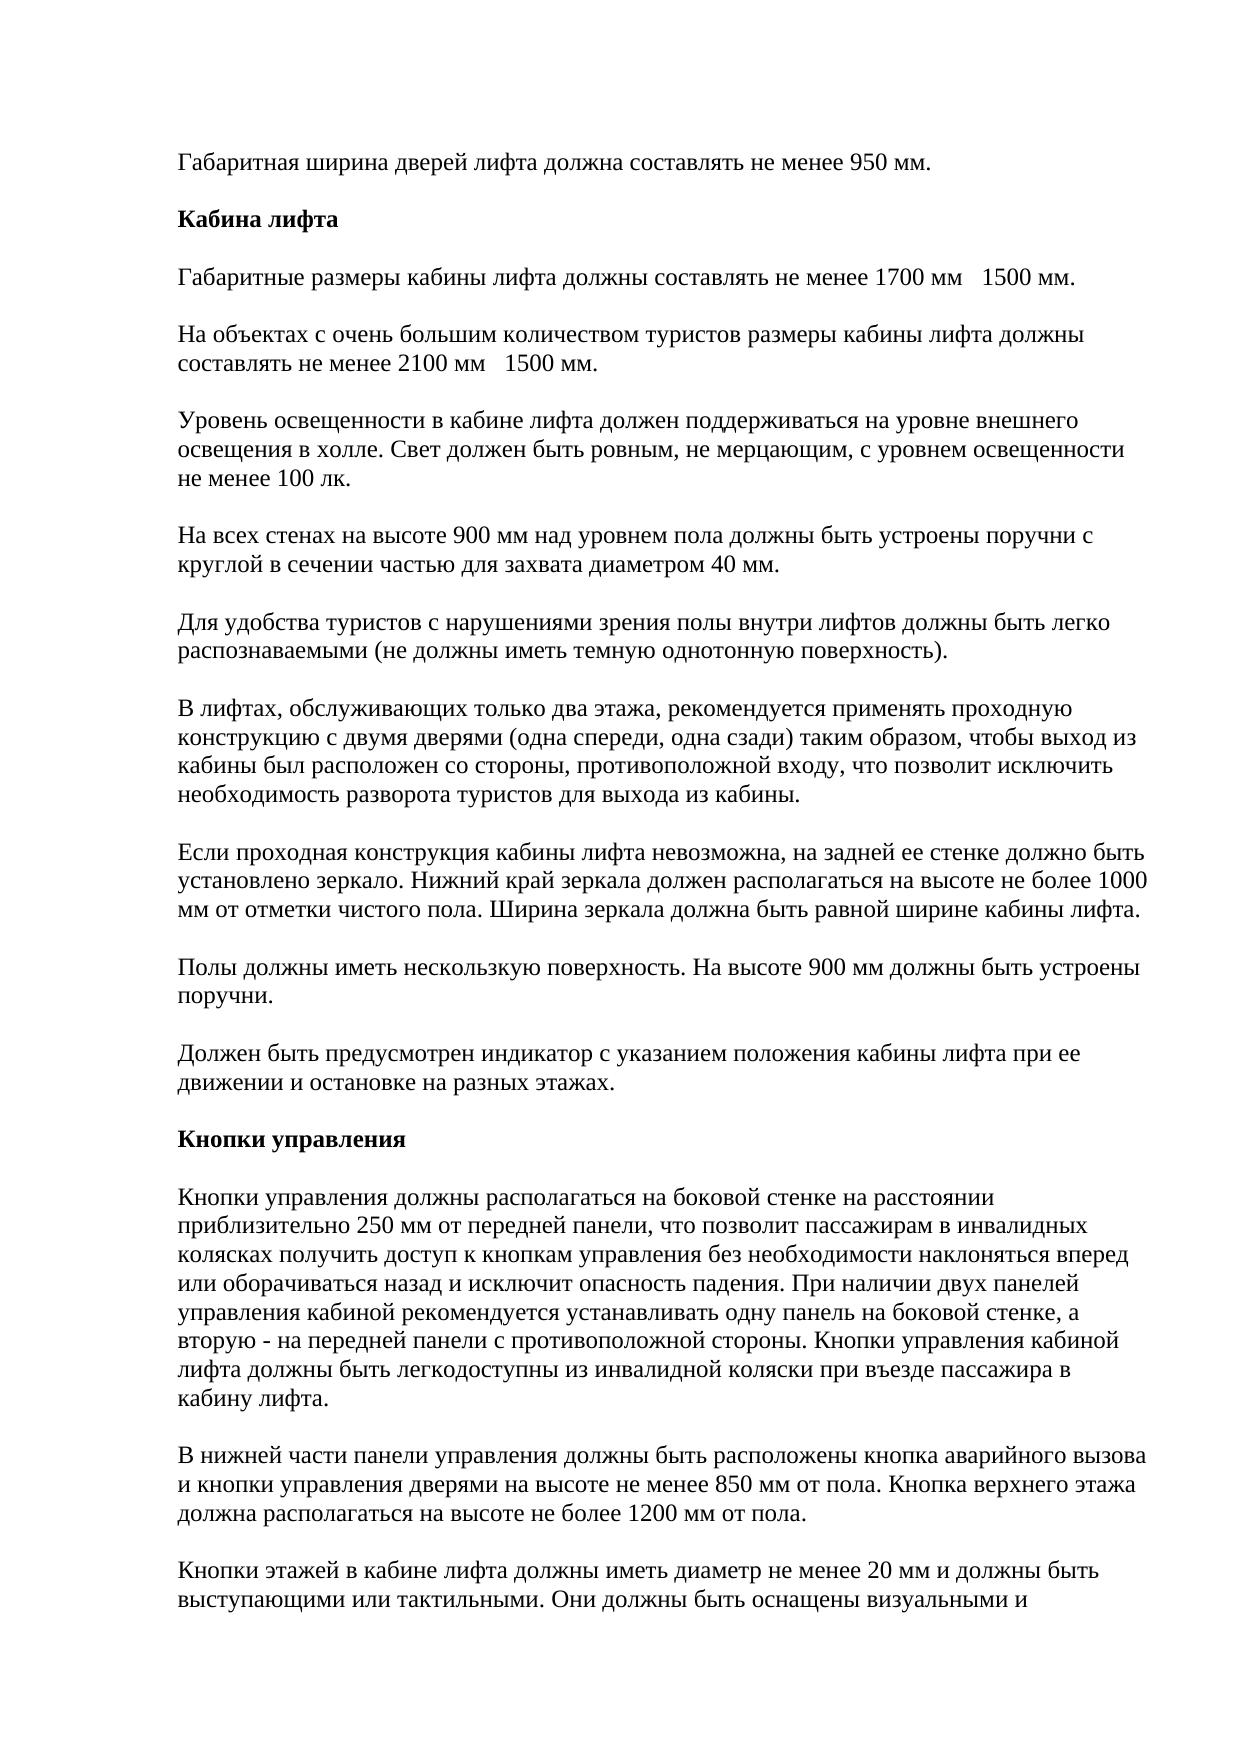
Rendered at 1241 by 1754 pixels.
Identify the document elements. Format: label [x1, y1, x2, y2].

text [177, 118, 1152, 1613]
